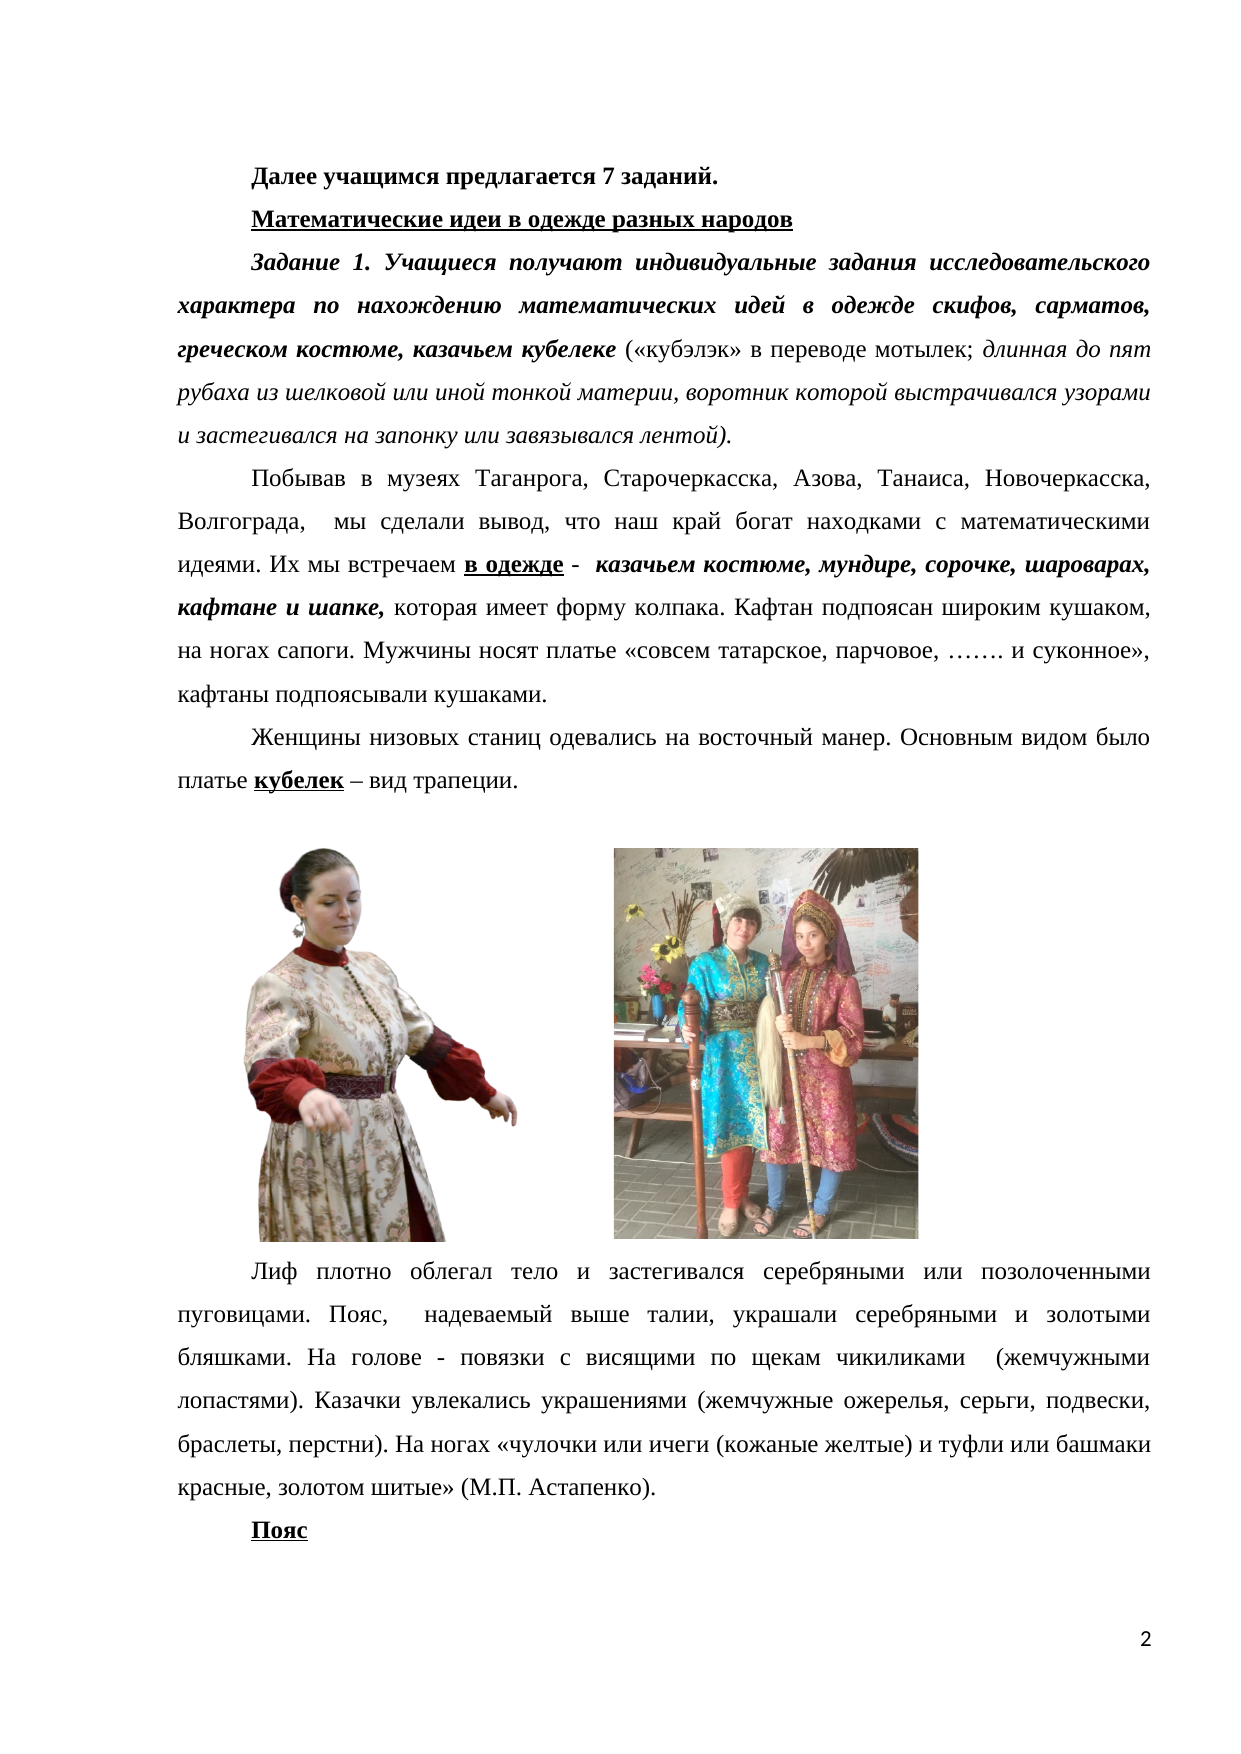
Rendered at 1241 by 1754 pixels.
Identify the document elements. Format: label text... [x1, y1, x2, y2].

text Задание 1. Учащиеся получают индивидуальные задания исследовательского характера по нахождению математических идей в одежде скифов, сарматов, греческом костюме, казачьем кубелеке («кубэлэк» в переводе мотылек; длинная до пят рубаха из шелковой или иной тонкой материи, воротник которой выстрачивался узорами и застегивался на запонку или завязывался лентой). [177, 247, 1152, 449]
text Далее учащимся предлагается 7 заданий. [177, 161, 1152, 190]
text Побывав в музеях Таганрога, Старочеркасска, Азова, Танаиса, Новочеркасска, Волгограда, мы сделали вывод, что наш край богат находками с математическими идеями. Их мы встречаем в одежде - казачьем костюме, мундире, сорочке, шароварах, кафтане и шапке, которая имеет форму колпака. Кафтан подпоясан широким кушаком, на ногах сапоги. Мужчины носят платье «совсем татарское, парчовое, ……. и суконное», кафтаны подпоясывали кушаками. [177, 463, 1152, 707]
picture [237, 844, 527, 1242]
text Женщины низовых станиц одевались на восточный манер. Основным видом было платье кубелек – вид трапеции. [177, 722, 1152, 794]
text Пояс [177, 1515, 1152, 1544]
text Математические идеи в одежде разных народов [177, 204, 1152, 233]
picture [613, 848, 919, 1239]
